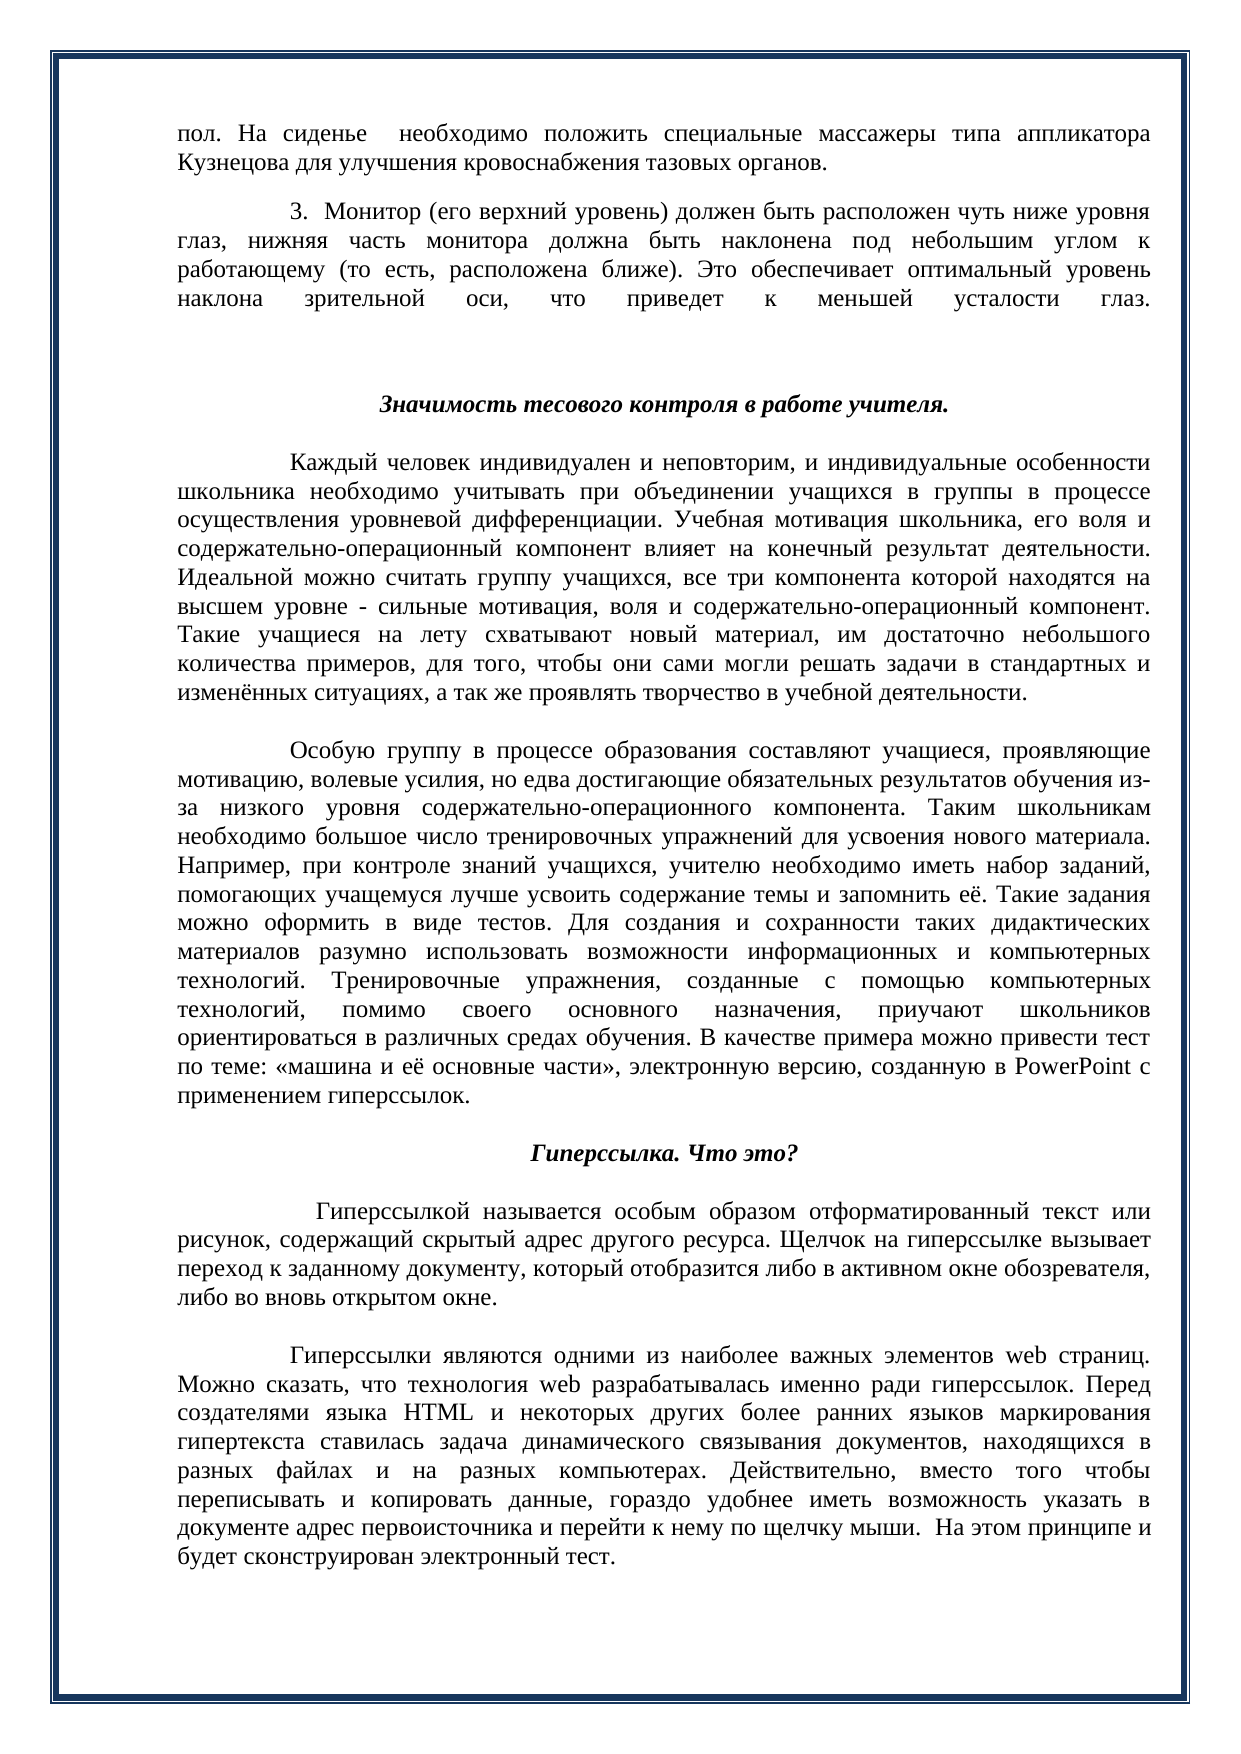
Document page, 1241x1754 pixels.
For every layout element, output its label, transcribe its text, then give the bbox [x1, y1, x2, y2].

text Особую группу в процессе образования составляют учащиеся, проявляющие мотивацию, волевые усилия, но едва достигающие обязательных результатов обучения из-за низкого уровня содержательно-операционного компонента. Таким школьникам необходимо большое число тренировочных упражнений для усвоения нового материала. Например, при контроле знаний учащихся, учителю необходимо иметь набор заданий, помогающих учащемуся лучше усвоить содержание темы и запомнить её. Такие задания можно оформить в виде тестов. Для создания и сохранности таких дидактических материалов разумно использовать возможности информационных и компьютерных технологий. Тренировочные упражнения, созданные с помощью компьютерных технологий, помимо своего основного назначения, приучают школьников ориентироваться в различных средах обучения. В качестве примера можно привести тест по теме: «машина и её основные части», электронную версию, созданную в PowerPoint с применением гиперссылок. [177, 735, 1152, 1109]
text 3. Монитор (его верхний уровень) должен быть расположен чуть ниже уровня глаз, нижняя часть монитора должна быть наклонена под небольшим углом к работающему (то есть, расположена ближе). Это обеспечивает оптимальный уровень наклона зрительной оси, что приведет к меньшей усталости глаз. [177, 196, 1152, 368]
text Каждый человек индивидуален и неповторим, и индивидуальные особенности школьника необходимо учитывать при объединении учащихся в группы в процессе осуществления уровневой дифференциации. Учебная мотивация школьника, его воля и содержательно-операционный компонент влияет на конечный результат деятельности. Идеальной можно считать группу учащихся, все три компонента которой находятся на высшем уровне - сильные мотивация, воля и содержательно-операционный компонент. Такие учащиеся на лету схватывают новый материал, им достаточно небольшого количества примеров, для того, чтобы они сами могли решать задачи в стандартных и изменённых ситуациях, а так же проявлять творчество в учебной деятельности. [177, 447, 1152, 706]
text Гиперссылкой называется особым образом отформатированный текст или рисунок, содержащий скрытый адрес другого ресурса. Щелчок на гиперссылке вызывает переход к заданному документу, который отобразится либо в активном окне обозревателя, либо во вновь открытом окне. [177, 1196, 1152, 1311]
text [177, 118, 1152, 176]
text Гиперссылка. Что это? [177, 1138, 1152, 1167]
text Гиперссылки являются одними из наиболее важных элементов web страниц. Можно сказать, что технология web разрабатывалась именно ради гиперссылок. Перед создателями языка HTML и некоторых других более ранних языков маркирования гипертекста ставилась задача динамического связывания документов, находящихся в разных файлах и на разных компьютерах. Действительно, вместо того чтобы переписывать и копировать данные, гораздо удобнее иметь возможность указать в документе адрес первоисточника и перейти к нему по щелчку мыши. На этом принципе и будет сконструирован электронный тест. [177, 1340, 1152, 1570]
text Значимость тесового контроля в работе учителя. [177, 389, 1152, 418]
